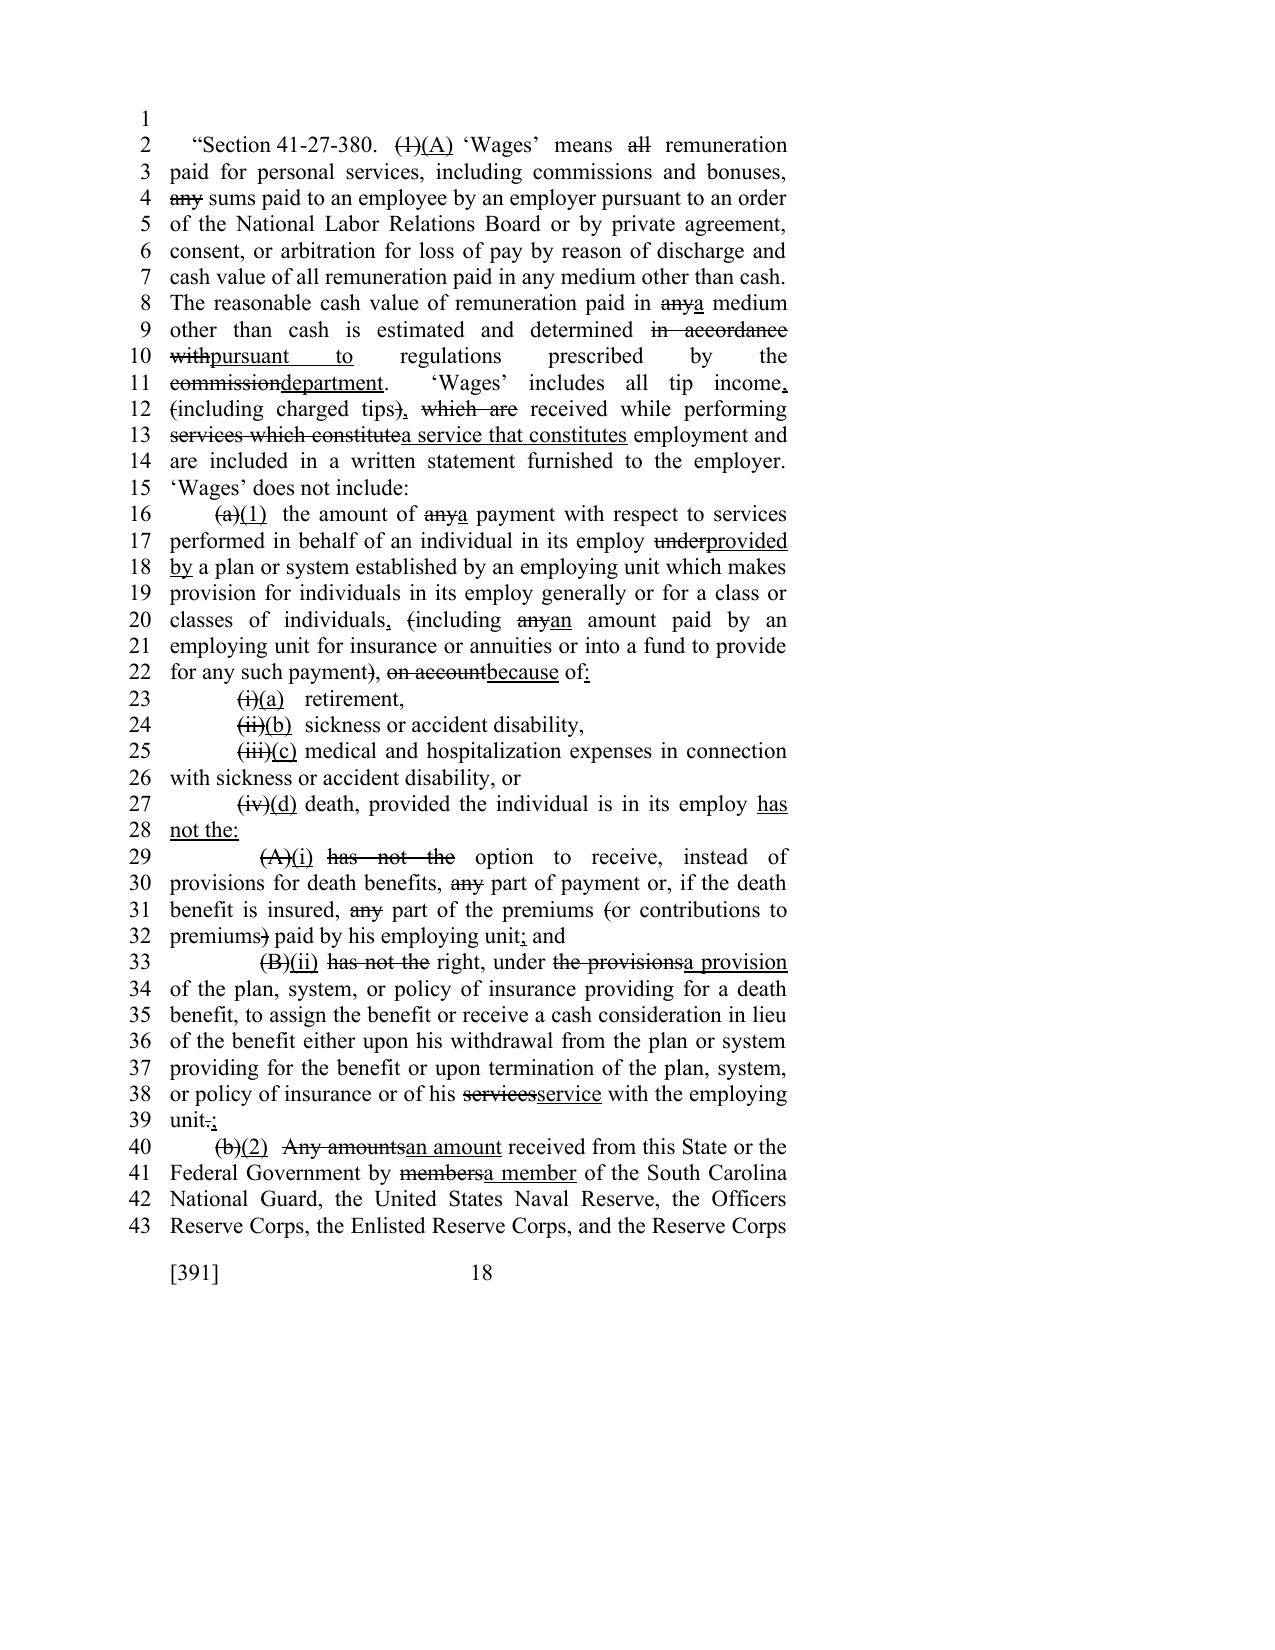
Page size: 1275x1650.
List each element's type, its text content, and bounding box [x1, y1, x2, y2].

text (a)(1) the amount of anya payment with respect to services performed in behalf of an individual in its employ underprovided by a plan or system established by an employing unit which makes provision for individuals in its employ generally or for a class or classes of individuals, (including anyan amount paid by an employing unit for insurance or annuities or into a fund to provide for any such payment), on accountbecause of: [169, 500, 787, 685]
text (iii)(c) medical and hospitalization expenses in connection with sickness or accident disability, or [169, 737, 787, 790]
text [169, 1133, 787, 1238]
text (ii)(b) sickness or accident disability, [169, 711, 787, 737]
text (B)(ii) has not the right, under the provisionsa provision of the plan, system, or policy of insurance providing for a death benefit, to assign the benefit or receive a cash consideration in lieu of the benefit either upon his withdrawal from the plan or system providing for the benefit or upon termination of the plan, system, or policy of insurance or of his servicesservice with the employing unit.; [169, 948, 787, 1133]
text (i)(a) retirement, [169, 685, 787, 711]
text (A)(i) has not the option to receive, instead of provisions for death benefits, any part of payment or, if the death benefit is insured, any part of the premiums (or contributions to premiums) paid by his employing unit; and [169, 843, 787, 948]
text “Section 41-27-380. (1)(A) ‘Wages’ means all remuneration paid for personal services, including commissions and bonuses, any sums paid to an employee by an employer pursuant to an order of the National Labor Relations Board or by private agreement, consent, or arbitration for loss of pay by reason of discharge and cash value of all remuneration paid in any medium other than cash. The reasonable cash value of remuneration paid in anya medium other than cash is estimated and determined in accordance withpursuant to regulations prescribed by the commissiondepartment. ‘Wages’ includes all tip income, (including charged tips), which are received while performing services which constitutea service that constitutes employment and are included in a written statement furnished to the employer. ‘Wages’ does not include: [169, 131, 787, 500]
text (iv)(d) death, provided the individual is in its employ has not the: [169, 790, 787, 843]
